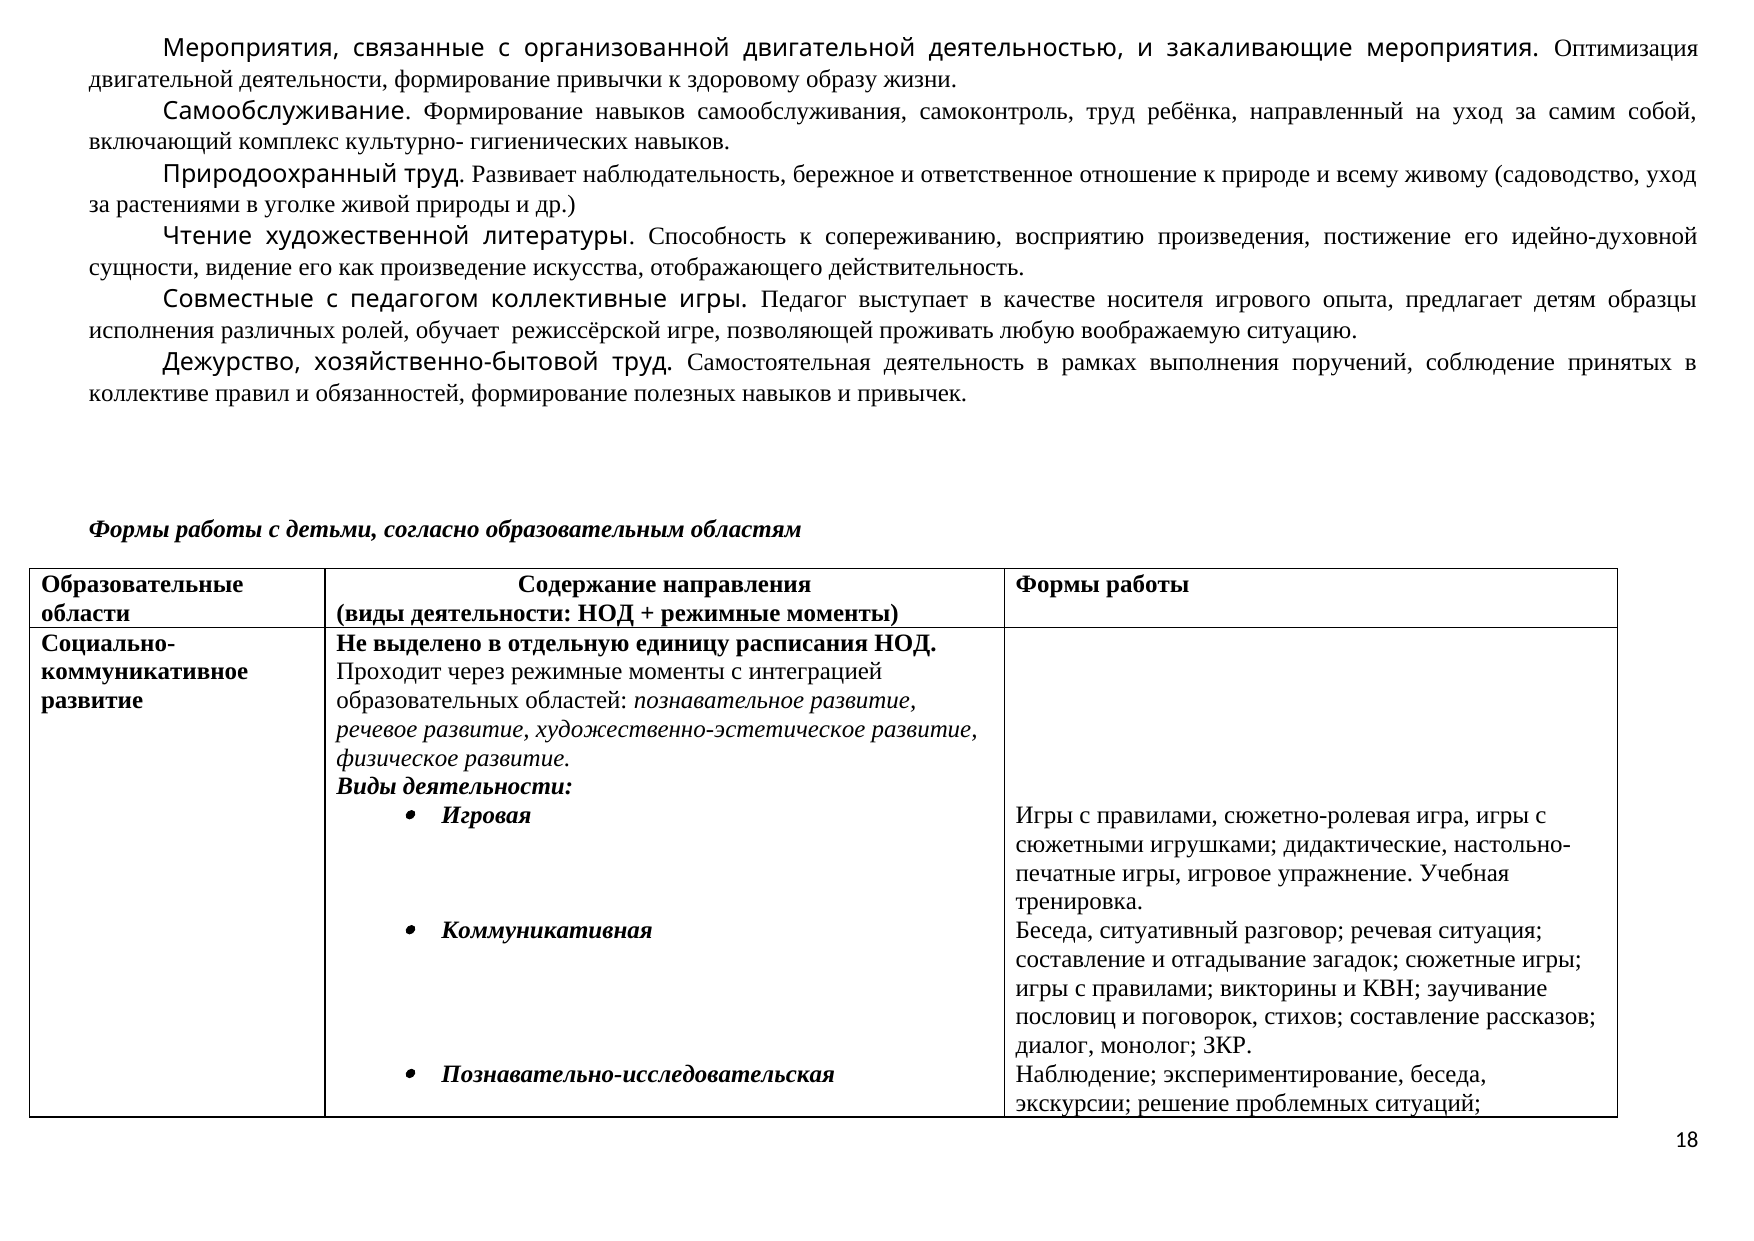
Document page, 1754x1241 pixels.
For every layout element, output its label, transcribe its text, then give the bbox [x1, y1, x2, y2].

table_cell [30, 628, 324, 1116]
text Чтение художественной литературы. Способность к сопереживанию, восприятию произведения, постижение его идейно-духовной сущности, видение его как произведение искусства, отображающего действительность. [89, 218, 1698, 281]
table_header Формы работы [1005, 569, 1617, 627]
text Природоохранный труд. Развивает наблюдательность, бережное и ответственное отношение к природе и всему живому (садоводство, уход за растениями в уголке живой природы и др.) [89, 155, 1698, 218]
table_header Содержание направления (виды деятельности: НОД + режимные моменты) [326, 569, 1004, 627]
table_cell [326, 628, 1004, 1116]
table_header Образовательные области [30, 569, 324, 627]
text Самообслуживание. Формирование навыков самообслуживания, самоконтроль, труд ребёнка, направленный на уход за самим собой, включающий комплекс культурно- гигиенических навыков. [89, 92, 1698, 155]
text Формы работы с детьми, согласно образовательным областям [89, 514, 1698, 543]
text Мероприятия, связанные с организованной двигательной деятельностью, и закаливающие мероприятия. Оптимизация двигательной деятельности, формирование привычки к здоровому образу жизни. [89, 29, 1698, 92]
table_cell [1005, 628, 1617, 1116]
